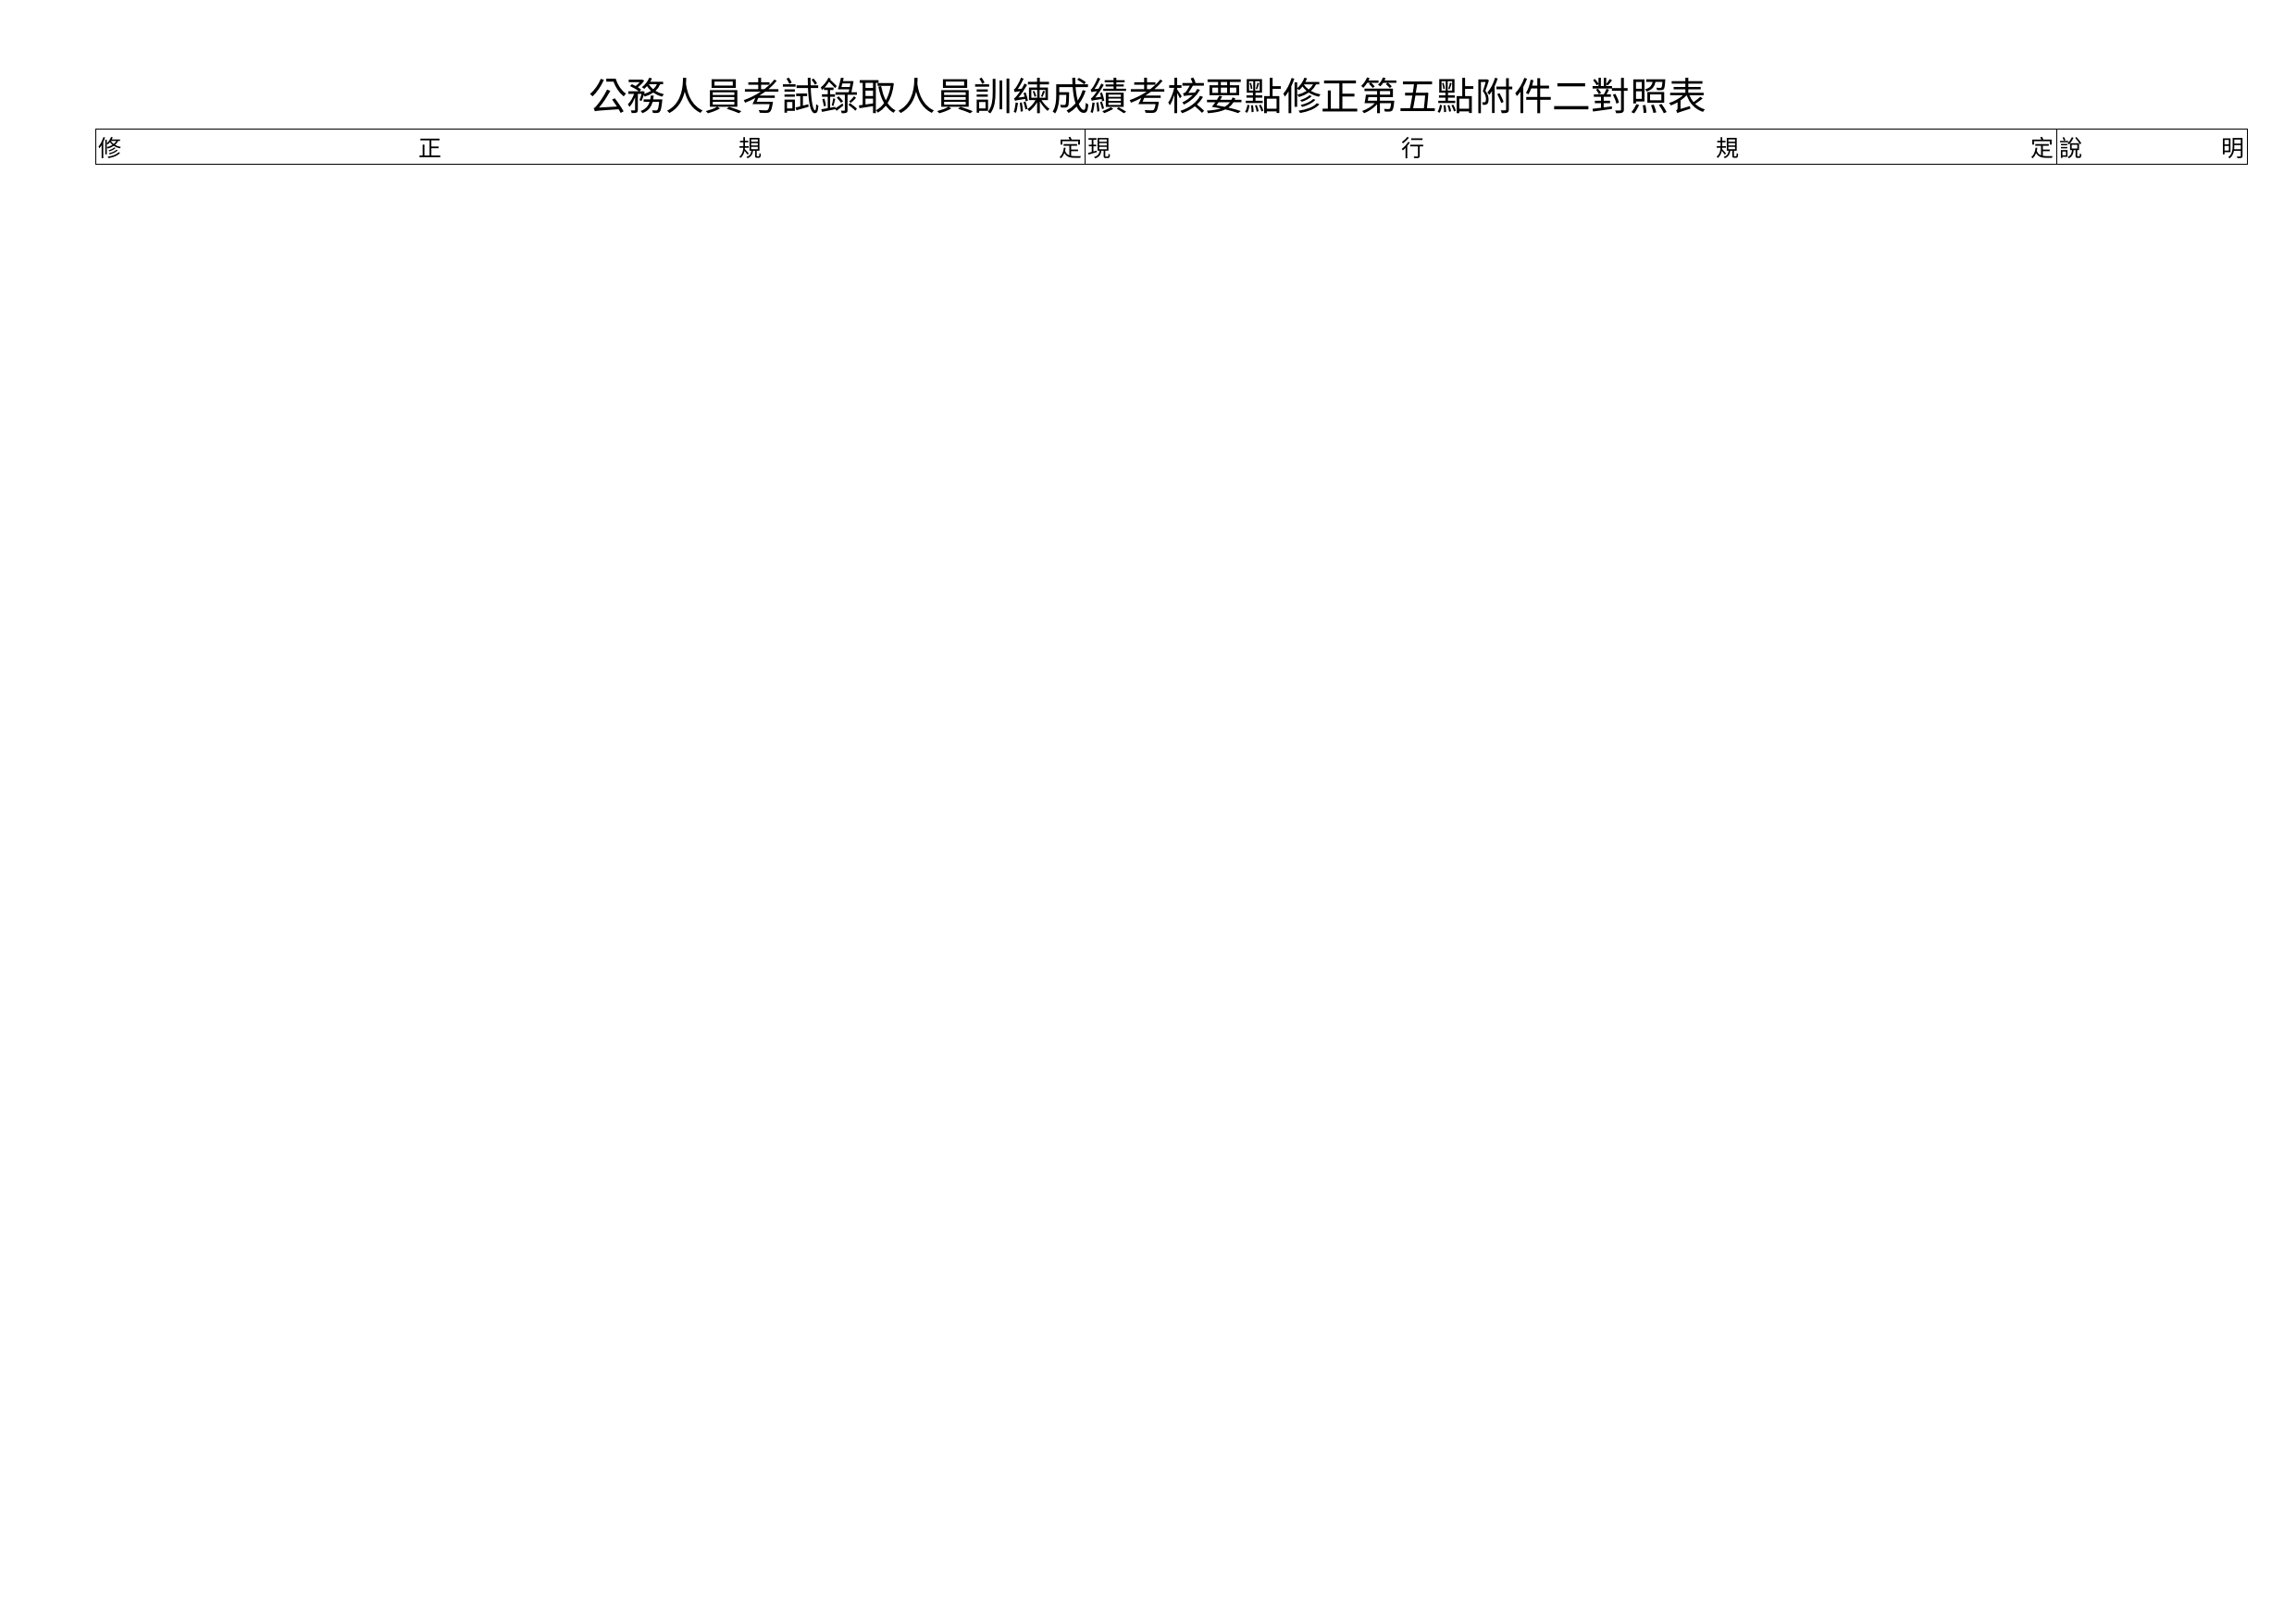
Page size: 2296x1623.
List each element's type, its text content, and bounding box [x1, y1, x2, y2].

table_header 修正規定 [96, 130, 1085, 164]
table_header 現行規定 [1086, 130, 2056, 164]
table_header 說明 [2057, 130, 2247, 164]
text 公務人員考試錄取人員訓練成績考核要點修正第五點附件二對照表 [98, 59, 2197, 129]
